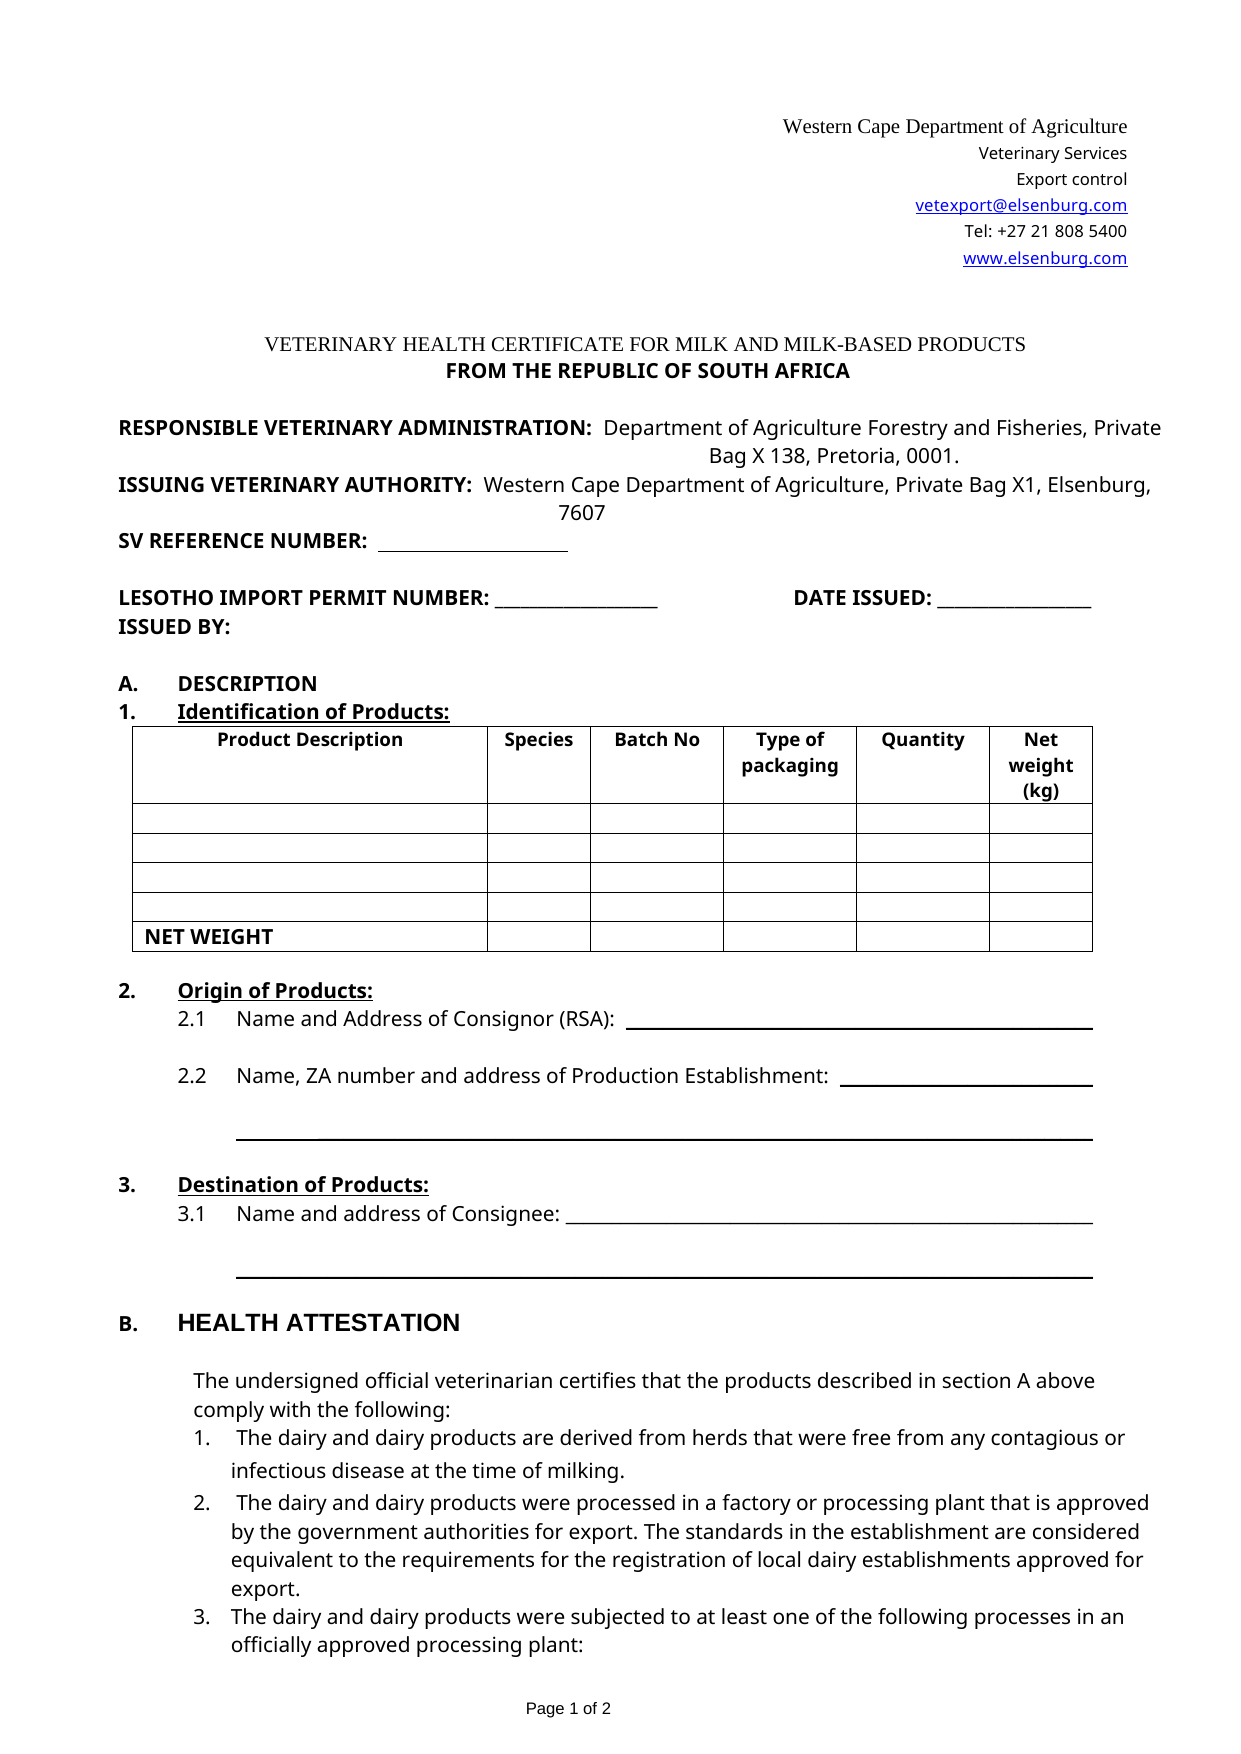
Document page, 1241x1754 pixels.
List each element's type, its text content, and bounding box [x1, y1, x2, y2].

table_cell [990, 893, 1092, 921]
table_header Product Description [133, 727, 487, 803]
table_header Batch No [591, 727, 723, 803]
table_cell [724, 893, 856, 921]
table_cell [724, 863, 856, 892]
list Name and Address of Consignor (RSA): [177, 1004, 1165, 1033]
table_header Quantity [857, 727, 989, 803]
table_cell [591, 804, 723, 833]
text 2. Origin of Products: [118, 976, 1165, 1004]
list Name, ZA number and address of Production Establishment: [177, 1061, 1165, 1089]
table_header Type of packaging [724, 727, 856, 803]
table_cell NET WEIGHT [133, 922, 487, 951]
table_cell [724, 922, 856, 951]
table_cell [724, 834, 856, 862]
table_cell [990, 922, 1092, 951]
table_cell [133, 804, 487, 833]
text 1. Identification of Products: [118, 697, 1165, 726]
table_cell [591, 922, 723, 951]
table_cell [488, 834, 590, 862]
table_cell [133, 834, 487, 862]
text 3.1 Name and address of Consignee: [118, 1199, 1165, 1227]
table_cell [857, 893, 989, 921]
table_cell [133, 863, 487, 892]
table_cell [857, 863, 989, 892]
table_cell [591, 834, 723, 862]
table_cell [488, 804, 590, 833]
table_cell [488, 863, 590, 892]
table_cell [488, 922, 590, 951]
text 3. Destination of Products: [118, 1171, 1165, 1199]
table_cell [133, 893, 487, 921]
table_cell [990, 804, 1092, 833]
table_cell [857, 922, 989, 951]
table_header Net weight (kg) [990, 727, 1092, 803]
table_cell [724, 804, 856, 833]
table_cell [488, 893, 590, 921]
table_header Species [488, 727, 590, 803]
table_cell [591, 893, 723, 921]
title DESCRIPTION [118, 669, 1165, 697]
table_cell [857, 804, 989, 833]
table_cell [990, 863, 1092, 892]
table_cell [990, 834, 1092, 862]
table_cell [857, 834, 989, 862]
table_cell [591, 863, 723, 892]
